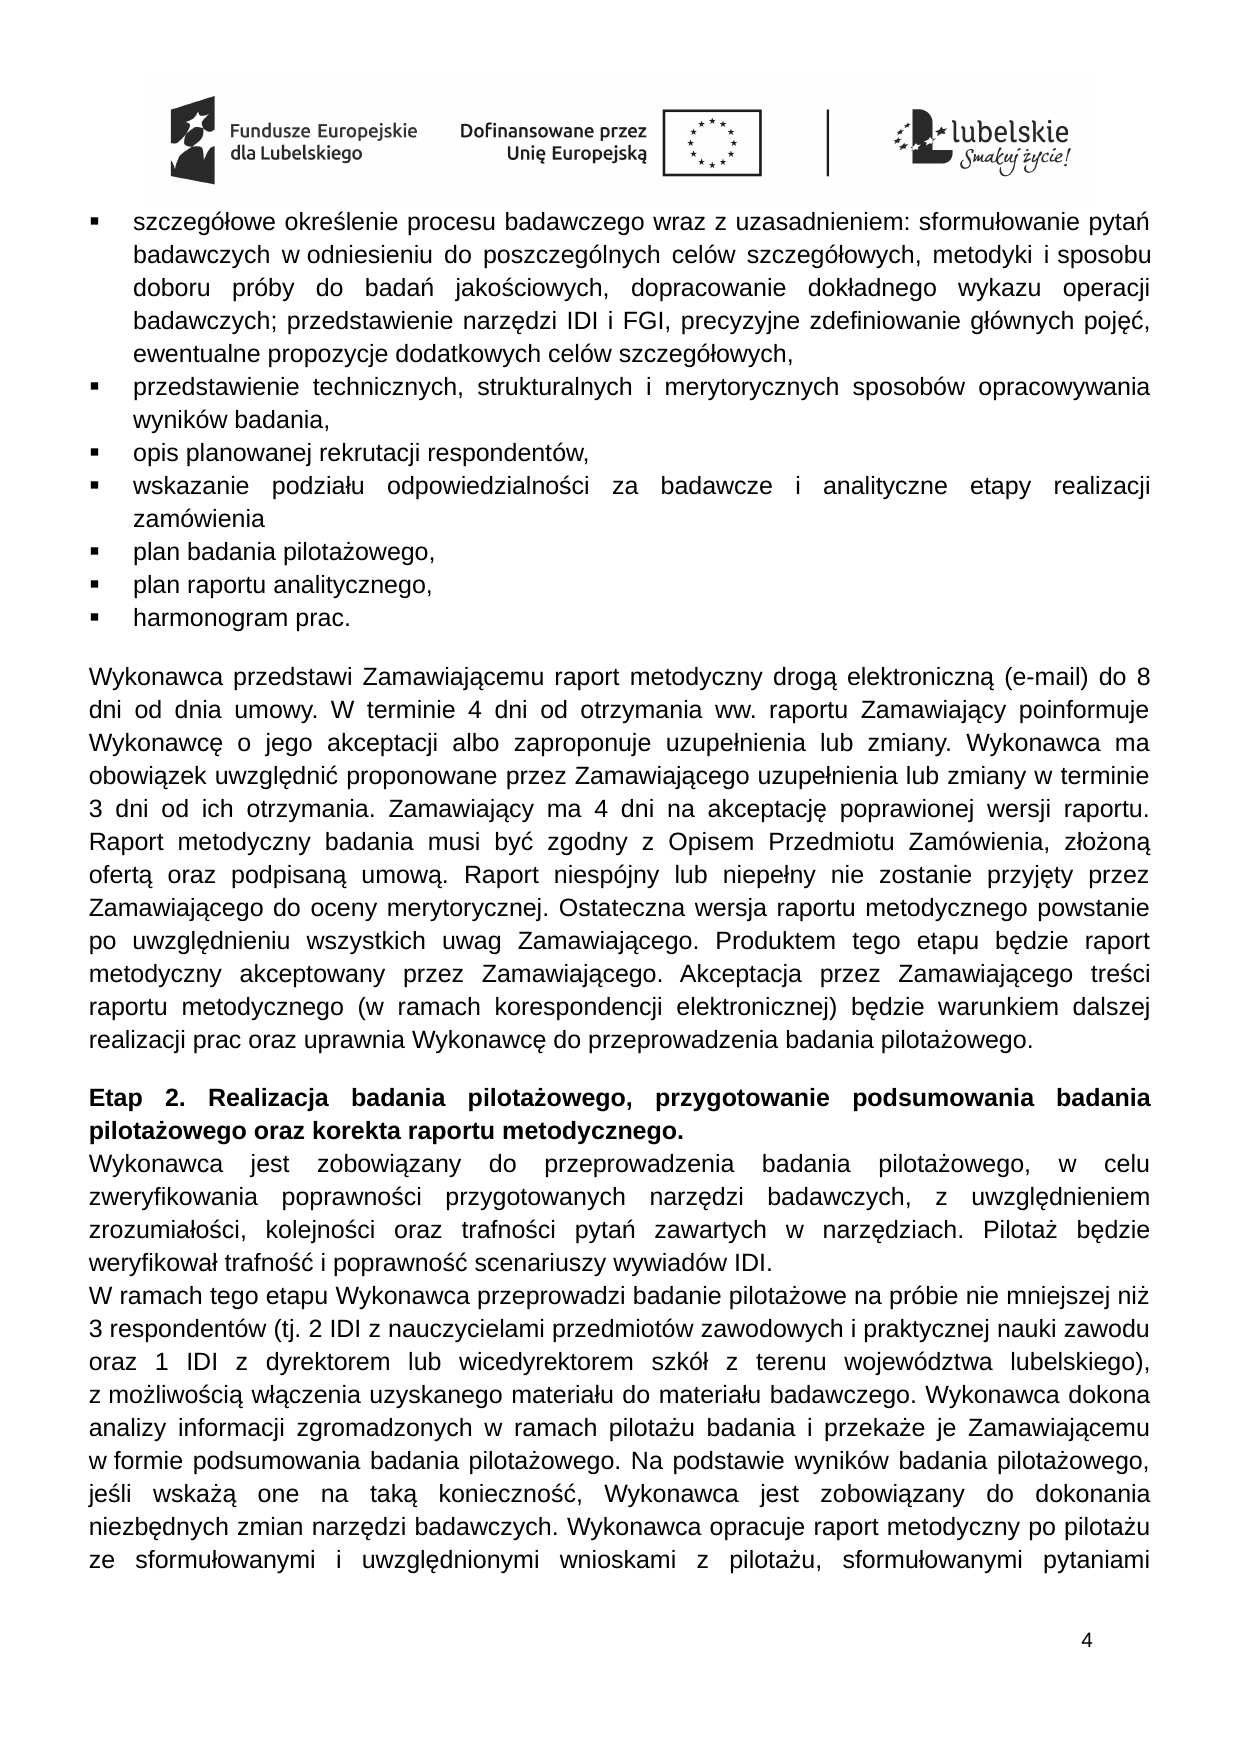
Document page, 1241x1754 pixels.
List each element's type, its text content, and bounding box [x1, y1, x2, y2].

list szczegółowe określenie procesu badawczego wraz z uzasadnieniem: sformułowanie pytań badawczych w odniesieniu do poszczególnych celów szczegółowych, metodyki i sposobu doboru próby do badań jakościowych, dopracowanie dokładnego wykazu operacji badawczych; przedstawienie narzędzi IDI i FGI, precyzyjne zdefiniowanie głównych pojęć, ewentualne propozycje dodatkowych celów szczegółowych, [88, 207, 1152, 367]
list opis planowanej rekrutacji respondentów, [88, 438, 1152, 467]
picture [147, 73, 1092, 207]
text Etap 2. Realizacja badania pilotażowego, przygotowanie podsumowania badania pilotażowego oraz korekta raportu metodycznego. [88, 1083, 1152, 1144]
text Wykonawca przedstawi Zamawiającemu raport metodyczny drogą elektroniczną (e-mail) do 8 dni od dnia umowy. W terminie 4 dni od otrzymania ww. raportu Zamawiający poinformuje Wykonawcę o jego akceptacji albo zaproponuje uzupełnienia lub zmiany. Wykonawca ma obowiązek uwzględnić proponowane przez Zamawiającego uzupełnienia lub zmiany w terminie 3 dni od ich otrzymania. Zamawiający ma 4 dni na akceptację poprawionej wersji raportu. Raport metodyczny badania musi być zgodny z Opisem Przedmiotu Zamówienia, złożoną ofertą oraz podpisaną umową. Raport niespójny lub niepełny nie zostanie przyjęty przez Zamawiającego do oceny merytorycznej. Ostateczna wersja raportu metodycznego powstanie po uwzględnieniu wszystkich uwag Zamawiającego. Produktem tego etapu będzie raport metodyczny akceptowany przez Zamawiającego. Akceptacja przez Zamawiającego treści raportu metodycznego (w ramach korespondencji elektronicznej) będzie warunkiem dalszej realizacji prac oraz uprawnia Wykonawcę do przeprowadzenia badania pilotażowego. [88, 662, 1152, 1053]
list przedstawienie technicznych, strukturalnych i merytorycznych sposobów opracowywania wyników badania, [88, 372, 1152, 434]
list plan raportu analitycznego, [88, 570, 1152, 599]
list plan badania pilotażowego, [88, 537, 1152, 566]
list harmonogram prac. [88, 603, 1152, 632]
list wskazanie podziału odpowiedzialności za badawcze i analityczne etapy realizacji zamówienia [88, 471, 1152, 533]
text Wykonawca jest zobowiązany do przeprowadzenia badania pilotażowego, w celu zweryfikowania poprawności przygotowanych narzędzi badawczych, z uwzględnieniem zrozumiałości, kolejności oraz trafności pytań zawartych w narzędziach. Pilotaż będzie weryfikował trafność i poprawność scenariuszy wywiadów IDI. [88, 1149, 1152, 1277]
